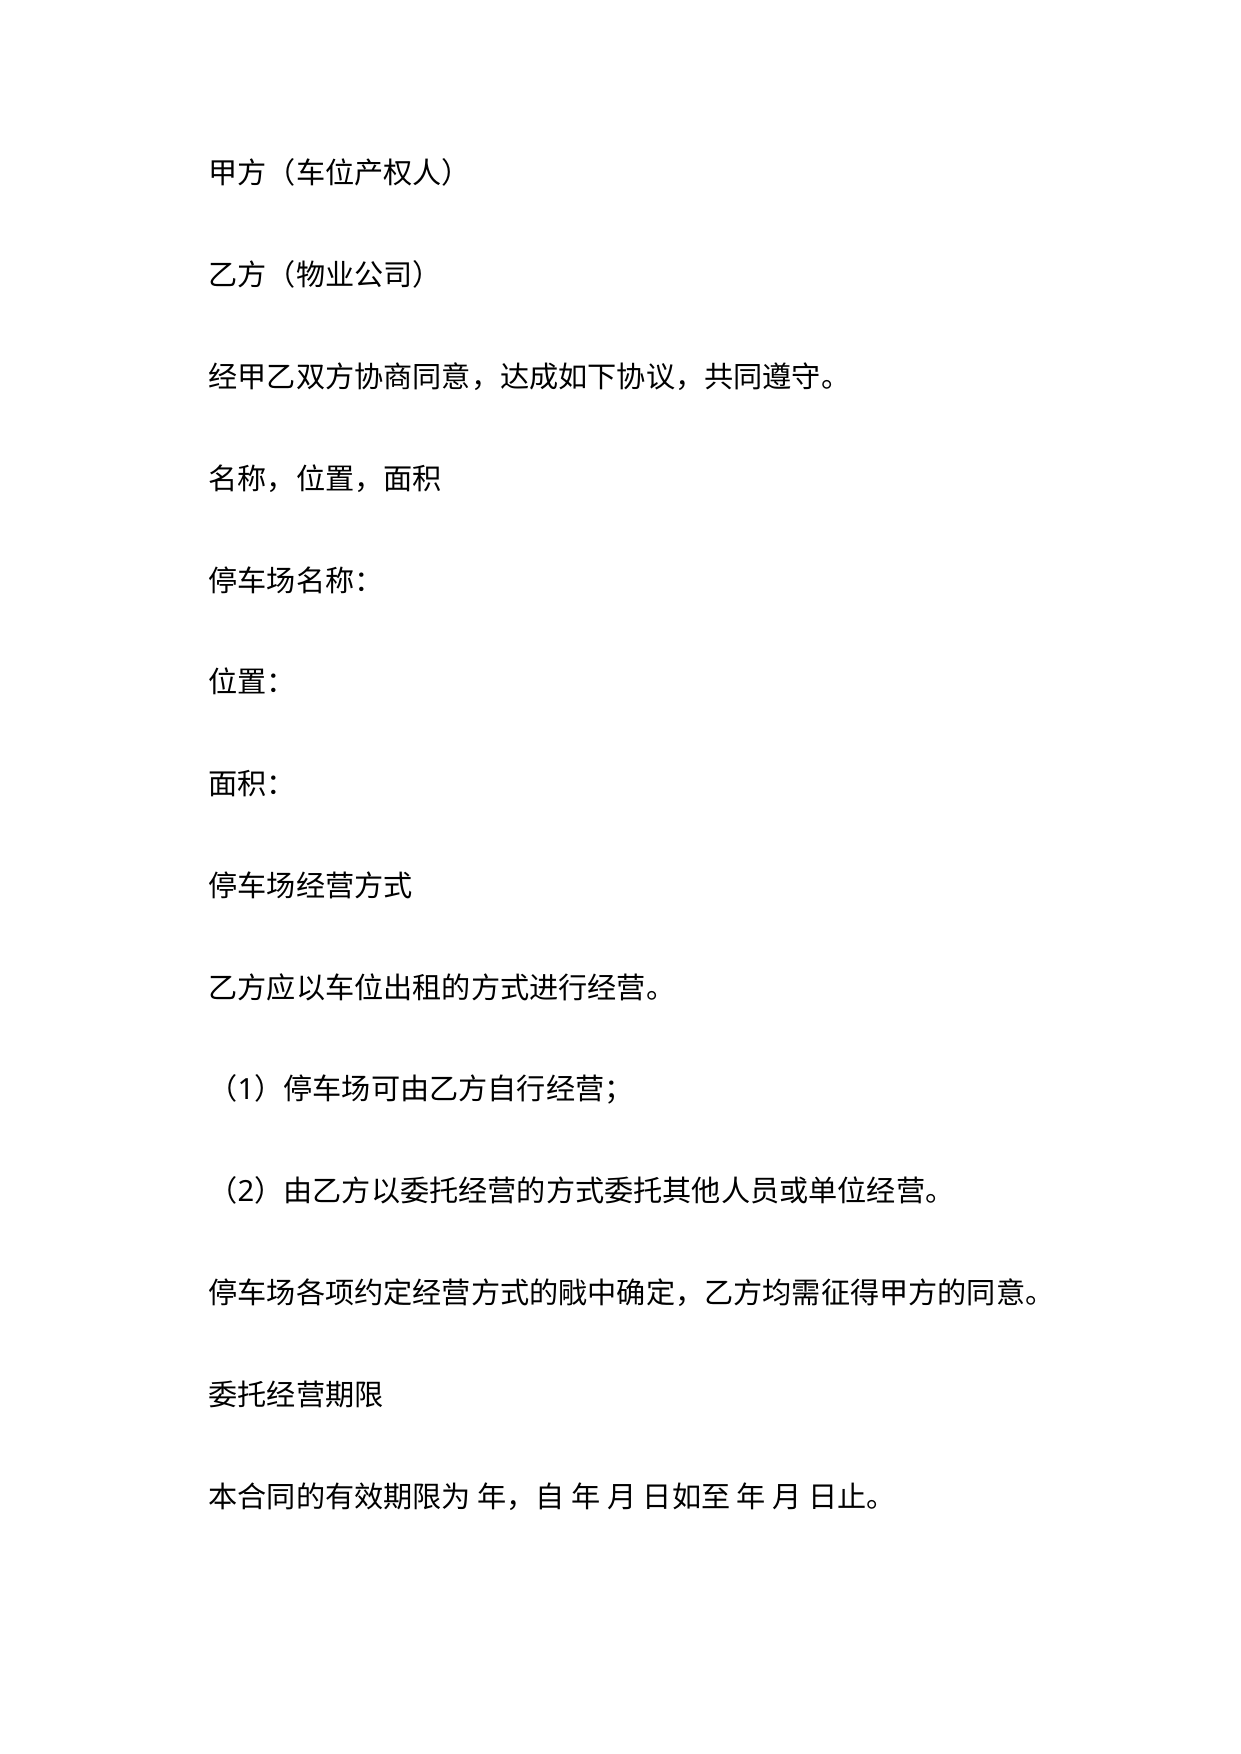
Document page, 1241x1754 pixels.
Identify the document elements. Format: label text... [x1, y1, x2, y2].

text 委托经营期限 [150, 1372, 1090, 1414]
text 经甲乙双方协商同意，达成如下协议，共同遵守。 [150, 353, 1090, 396]
text 乙方应以车位出租的方式进行经营。 [150, 964, 1090, 1006]
text 停车场经营方式 [150, 862, 1090, 905]
text （2）由乙方以委托经营的方式委托其他人员或单位经营。 [150, 1168, 1090, 1210]
text （1）停车场可由乙方自行经营； [150, 1066, 1090, 1108]
text 名称，位置，面积 [150, 455, 1090, 498]
text 位置： [150, 659, 1090, 701]
text 停车场各项约定经营方式的戙中确定，乙方均需征得甲方的同意。 [150, 1270, 1090, 1312]
text 乙方（物业公司） [150, 252, 1090, 294]
text 甲方（车位产权人） [150, 150, 1090, 192]
text 面积： [150, 761, 1090, 803]
text 停车场名称： [150, 557, 1090, 599]
text 本合同的有效期限为 年，自 年 月 日如至 年 月 日止。 [150, 1473, 1090, 1516]
